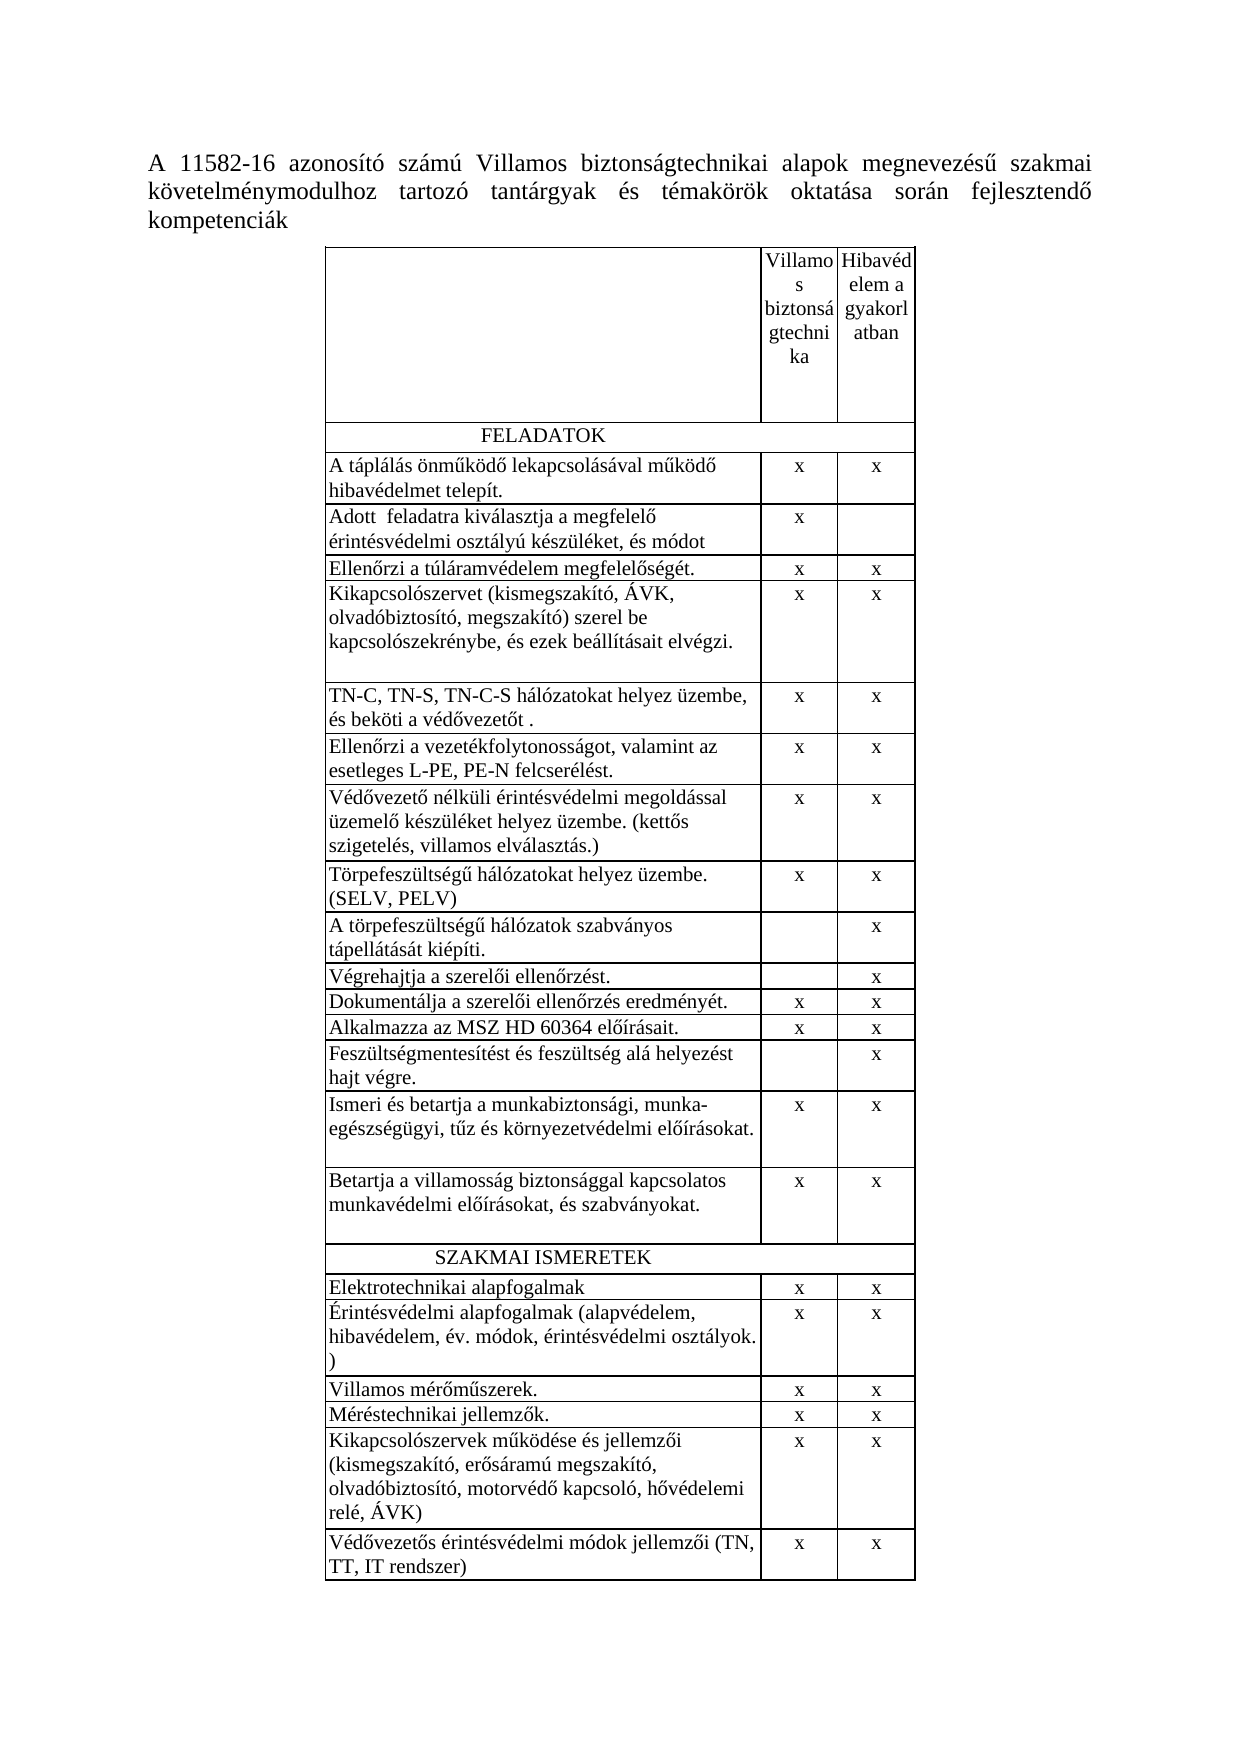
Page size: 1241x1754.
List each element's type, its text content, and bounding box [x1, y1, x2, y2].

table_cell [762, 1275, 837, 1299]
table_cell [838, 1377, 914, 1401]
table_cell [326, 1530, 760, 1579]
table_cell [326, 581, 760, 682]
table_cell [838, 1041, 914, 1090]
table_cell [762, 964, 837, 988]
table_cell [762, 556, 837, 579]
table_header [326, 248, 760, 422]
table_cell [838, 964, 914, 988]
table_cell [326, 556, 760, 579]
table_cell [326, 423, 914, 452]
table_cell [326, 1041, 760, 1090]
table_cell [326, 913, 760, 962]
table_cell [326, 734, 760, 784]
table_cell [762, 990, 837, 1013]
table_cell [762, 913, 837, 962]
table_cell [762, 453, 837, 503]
text A 11582-16 azonosító számú Villamos biztonságtechnikai alapok megnevezésű szakmai követelménymodulhoz tartozó tantárgyak és témakörök oktatása során fejlesztendő kompetenciák [148, 148, 1093, 234]
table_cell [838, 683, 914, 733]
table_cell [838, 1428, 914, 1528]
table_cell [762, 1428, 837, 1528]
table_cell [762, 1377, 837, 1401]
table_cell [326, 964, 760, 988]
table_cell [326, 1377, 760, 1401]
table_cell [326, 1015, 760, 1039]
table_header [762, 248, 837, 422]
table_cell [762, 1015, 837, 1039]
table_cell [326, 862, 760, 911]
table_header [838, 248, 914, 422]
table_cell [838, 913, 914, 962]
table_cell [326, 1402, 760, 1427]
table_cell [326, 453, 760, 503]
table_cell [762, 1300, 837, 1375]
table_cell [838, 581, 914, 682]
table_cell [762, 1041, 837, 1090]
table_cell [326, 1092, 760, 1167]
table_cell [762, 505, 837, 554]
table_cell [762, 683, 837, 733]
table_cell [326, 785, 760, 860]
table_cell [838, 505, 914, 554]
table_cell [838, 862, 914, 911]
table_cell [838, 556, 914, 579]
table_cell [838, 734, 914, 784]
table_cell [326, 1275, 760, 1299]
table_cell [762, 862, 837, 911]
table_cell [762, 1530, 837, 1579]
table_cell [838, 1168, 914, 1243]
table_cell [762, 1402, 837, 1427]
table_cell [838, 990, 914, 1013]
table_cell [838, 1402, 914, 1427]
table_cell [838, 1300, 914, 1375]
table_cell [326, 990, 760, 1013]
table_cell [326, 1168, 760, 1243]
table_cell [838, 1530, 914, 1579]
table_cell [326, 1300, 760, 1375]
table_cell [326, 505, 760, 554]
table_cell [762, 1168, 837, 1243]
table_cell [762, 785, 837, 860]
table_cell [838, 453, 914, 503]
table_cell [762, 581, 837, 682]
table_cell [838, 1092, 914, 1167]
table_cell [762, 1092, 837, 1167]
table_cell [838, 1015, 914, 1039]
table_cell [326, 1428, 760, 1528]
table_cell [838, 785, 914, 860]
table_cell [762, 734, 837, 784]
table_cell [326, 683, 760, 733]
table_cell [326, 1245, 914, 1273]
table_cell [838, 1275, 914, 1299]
